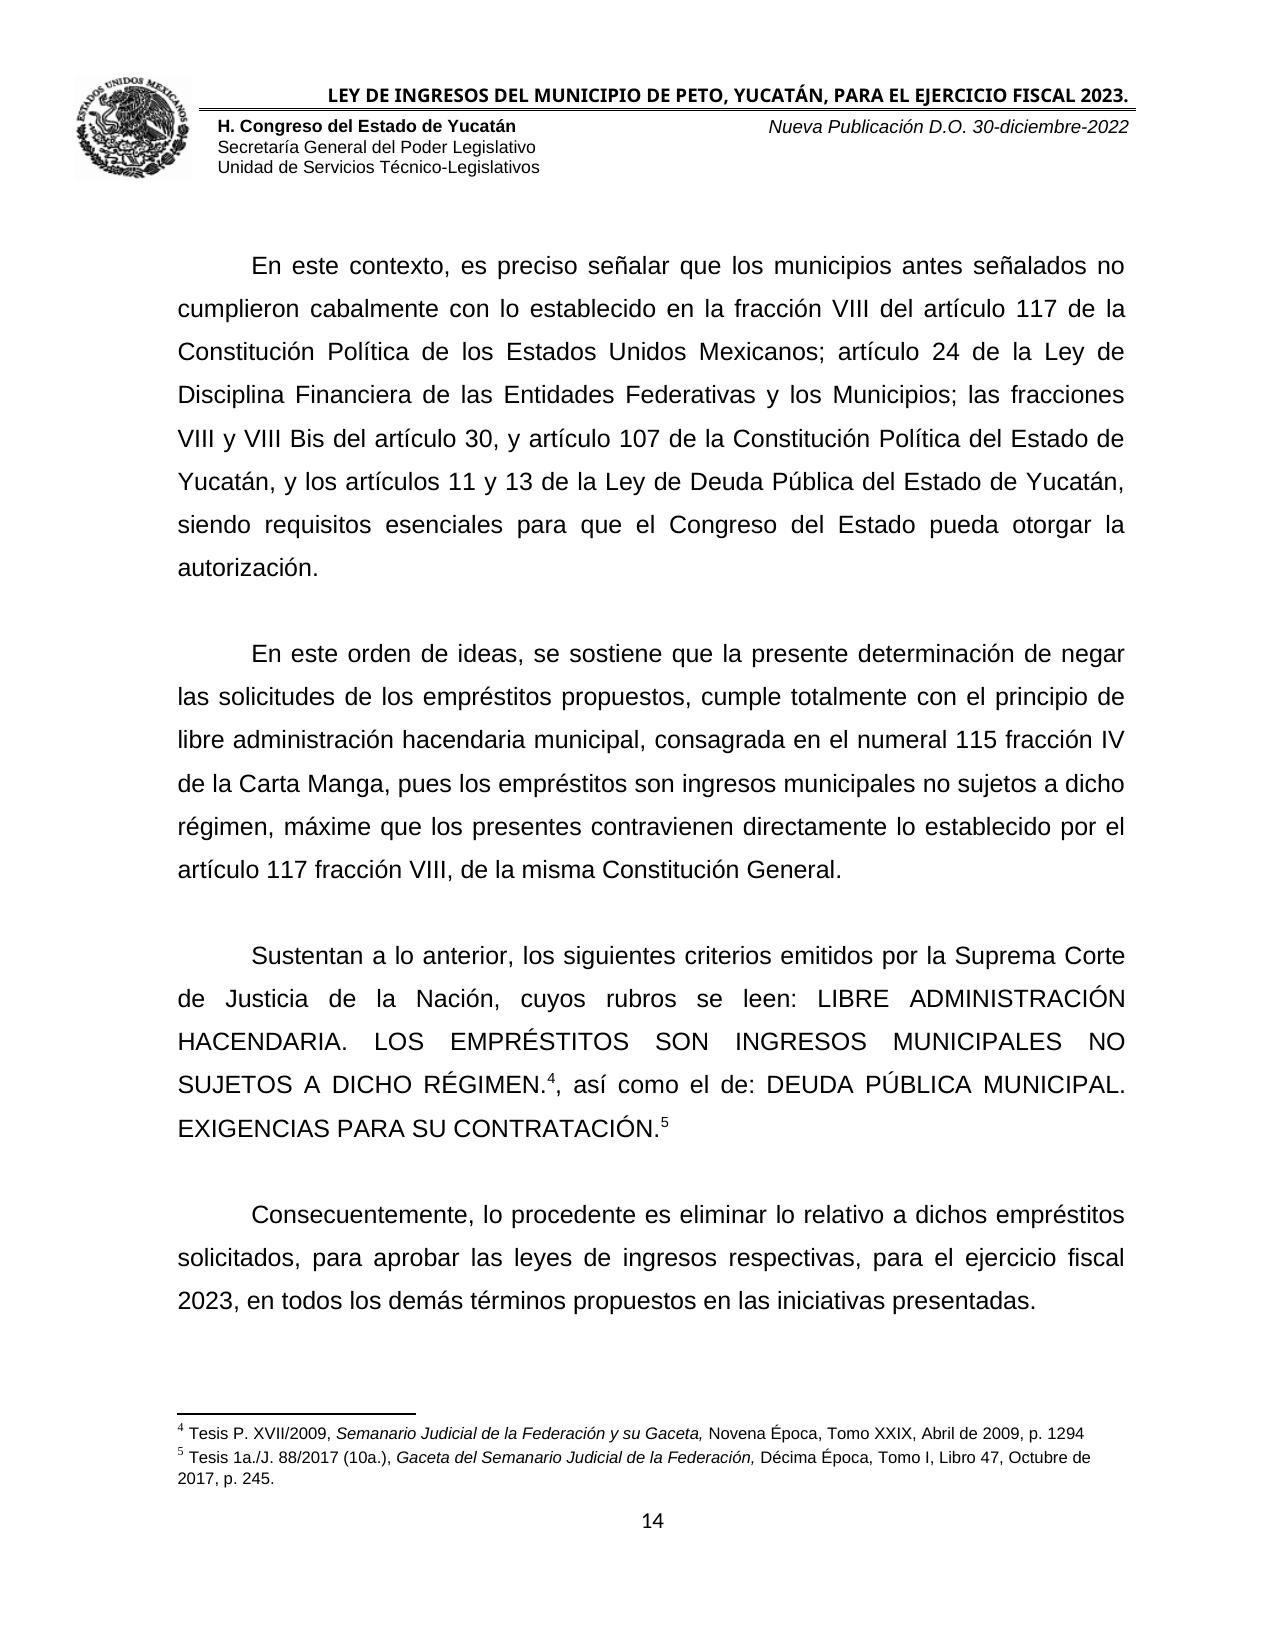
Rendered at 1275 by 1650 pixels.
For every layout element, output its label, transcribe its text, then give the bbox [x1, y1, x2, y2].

text Sustentan a lo anterior, los siguientes criterios emitidos por la Suprema Corte de Justicia de la Nación, cuyos rubros se leen: LIBRE ADMINISTRACIÓN HACENDARIA. LOS EMPRÉSTITOS SON INGRESOS MUNICIPALES NO SUJETOS A DICHO RÉGIMEN., así como el de: DEUDA PÚBLICA MUNICIPAL. EXIGENCIAS PARA SU CONTRATACIÓN. [177, 941, 1127, 1142]
text Consecuentemente, lo procedente es eliminar lo relativo a dichos empréstitos solicitados, para aprobar las leyes de ingresos respectivas, para el ejercicio fiscal 2023, en todos los demás términos propuestos en las iniciativas presentadas. [177, 1200, 1127, 1315]
text En este contexto, es preciso señalar que los municipios antes señalados no cumplieron cabalmente con lo establecido en la fracción VIII del artículo 117 de la Constitución Política de los Estados Unidos Mexicanos; artículo 24 de la Ley de Disciplina Financiera de las Entidades Federativas y los Municipios; las fracciones VIII y VIII Bis del artículo 30, y artículo 107 de la Constitución Política del Estado de Yucatán, y los artículos 11 y 13 de la Ley de Deuda Pública del Estado de Yucatán, siendo requisitos esenciales para que el Congreso del Estado pueda otorgar la autorización. [177, 251, 1127, 582]
text En este orden de ideas, se sostiene que la presente determinación de negar las solicitudes de los empréstitos propuestos, cumple totalmente con el principio de libre administración hacendaria municipal, consagrada en el numeral 115 fracción IV de la Carta Manga, pues los empréstitos son ingresos municipales no sujetos a dicho régimen, máxime que los presentes contravienen directamente lo establecido por el artículo 117 fracción VIII, de la misma Constitución General. [177, 639, 1127, 883]
